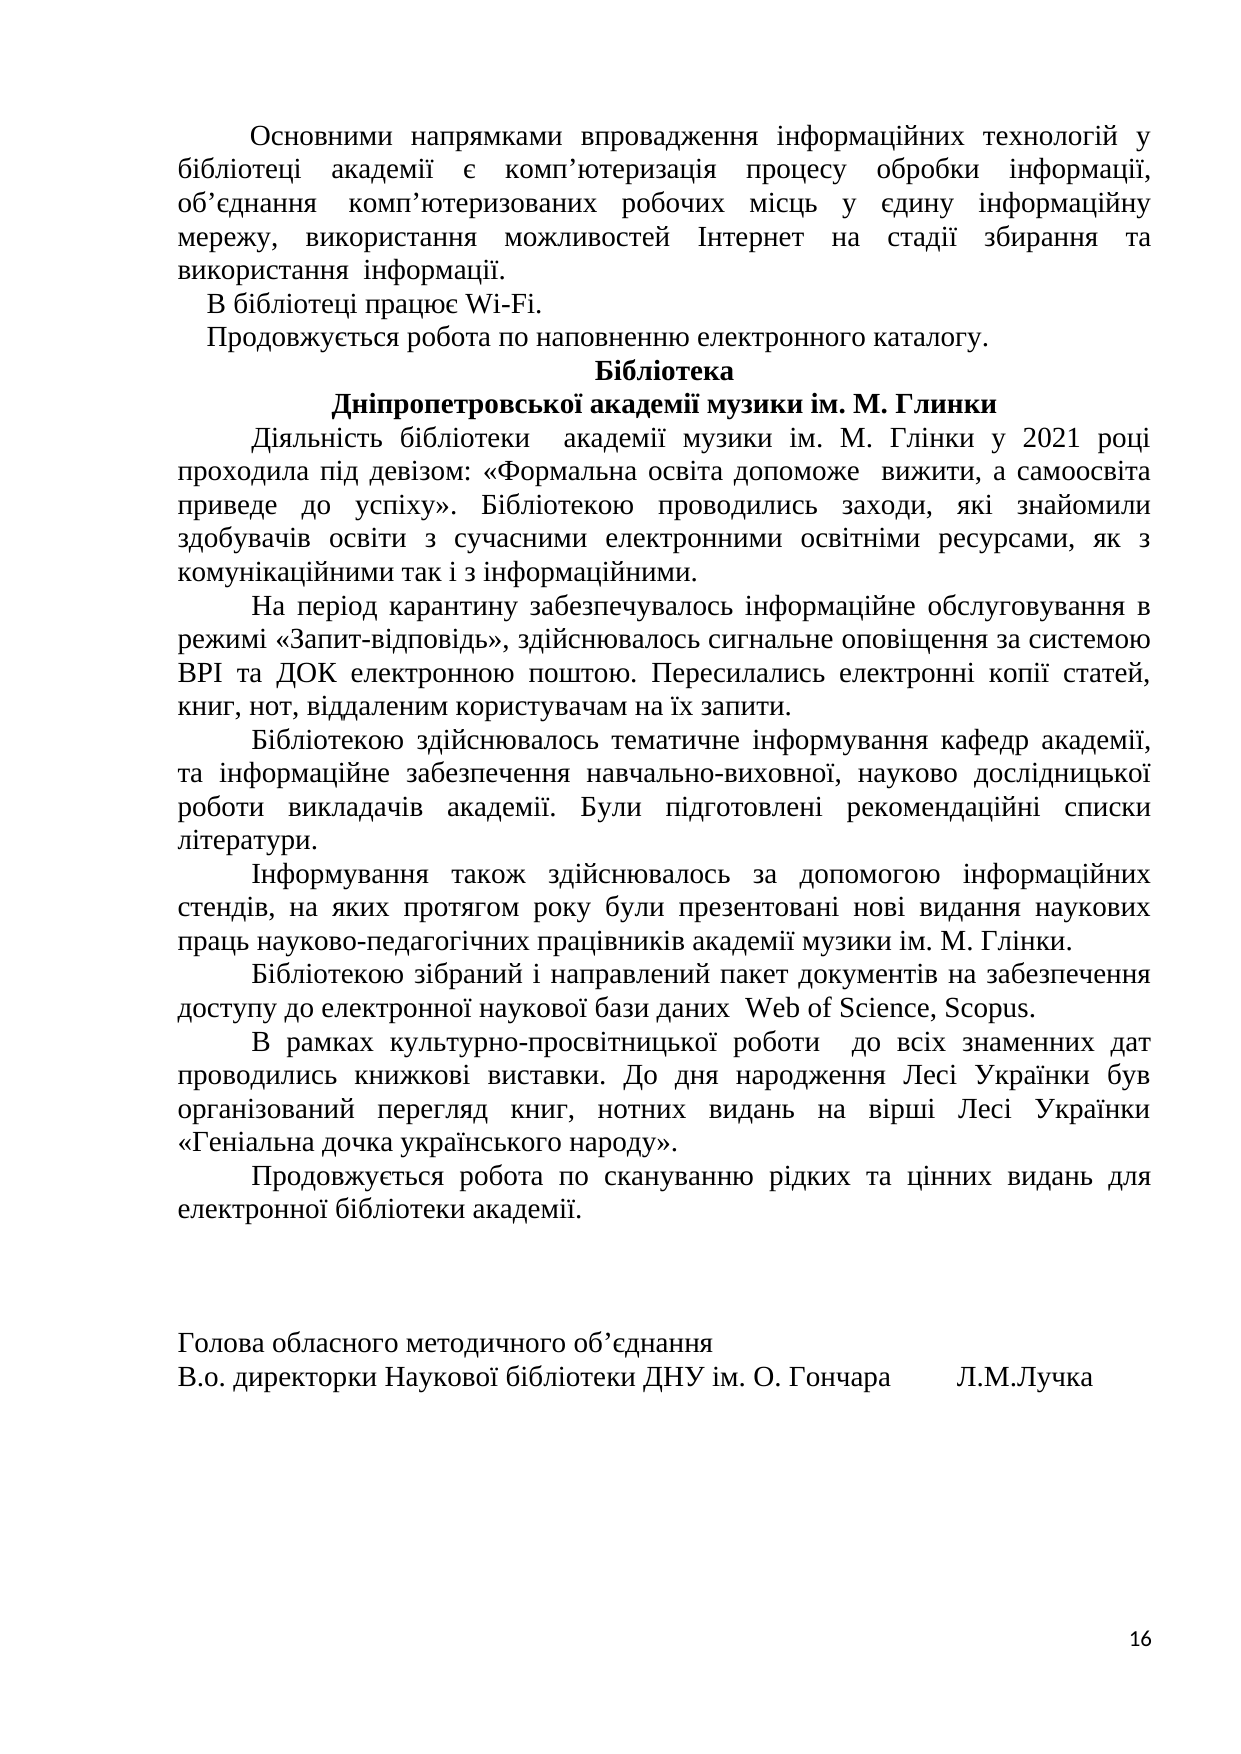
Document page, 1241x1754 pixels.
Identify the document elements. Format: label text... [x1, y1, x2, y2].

text Інформування також здійснювалось за допомогою інформаційних стендів, на яких протягом року були презентовані нові видання наукових праць науково-педагогічних працівників академії музики ім. М. Глінки. [177, 856, 1152, 957]
text Основними напрямками впровадження інформаційних технологій у бібліотеці академії є комп’ютеризація процесу обробки інформації, об’єднання комп’ютеризованих робочих місць у єдину інформаційну мережу, використання можливостей Інтернет на стадії збирання та використання інформації. [177, 118, 1152, 286]
text Продовжується робота по скануванню рідких та цінних видань для електронної бібліотеки академії. [177, 1158, 1152, 1225]
text Діяльність бібліотеки академії музики ім. М. Глінки у 2021 році проходила під девізом: «Формальна освіта допоможе вижити, а самоосвіта приведе до успіху». Бібліотекою проводились заходи, які знайомили здобувачів освіти з сучасними електронними освітніми ресурсами, як з комунікаційними так і з інформаційними. [177, 420, 1152, 588]
text В рамках культурно-просвітницької роботи до всіх знаменних дат проводились книжкові виставки. До дня народження Лесі Українки був організований перегляд книг, нотних видань на вірші Лесі Українки «Геніальна дочка українського народу». [177, 1024, 1152, 1158]
text Бібліотекою зібраний і направлений пакет документів на забезпечення доступу до електронної наукової бази даних Web of Science, Scopus. [177, 957, 1152, 1024]
text Голова обласного методичного об’єднання [177, 1326, 1152, 1359]
text На період карантину забезпечувалось інформаційне обслуговування в режимі «Запит-відповідь», здійснювалось сигнальне оповіщення за системою ВРІ та ДОК електронною поштою. Пересилались електронні копії статей, книг, нот, віддаленим користувачам на їх запити. [177, 588, 1152, 722]
text Дніпропетровської академії музики ім. М. Глинки [177, 386, 1152, 420]
text В бібліотеці працює Wi-Fi. [177, 286, 1152, 319]
text В.о. директорки Наукової бібліотеки ДНУ ім. О. Гончара Л.М.Лучка [177, 1359, 1152, 1393]
text Бібліотека [177, 353, 1152, 386]
text Бібліотекою здійснювалось тематичне інформування кафедр академії, та інформаційне забезпечення навчально-виховної, науково дослідницької роботи викладачів академії. Були підготовлені рекомендаційні списки літератури. [177, 722, 1152, 856]
text Продовжується робота по наповненню електронного каталогу. [177, 319, 1152, 353]
